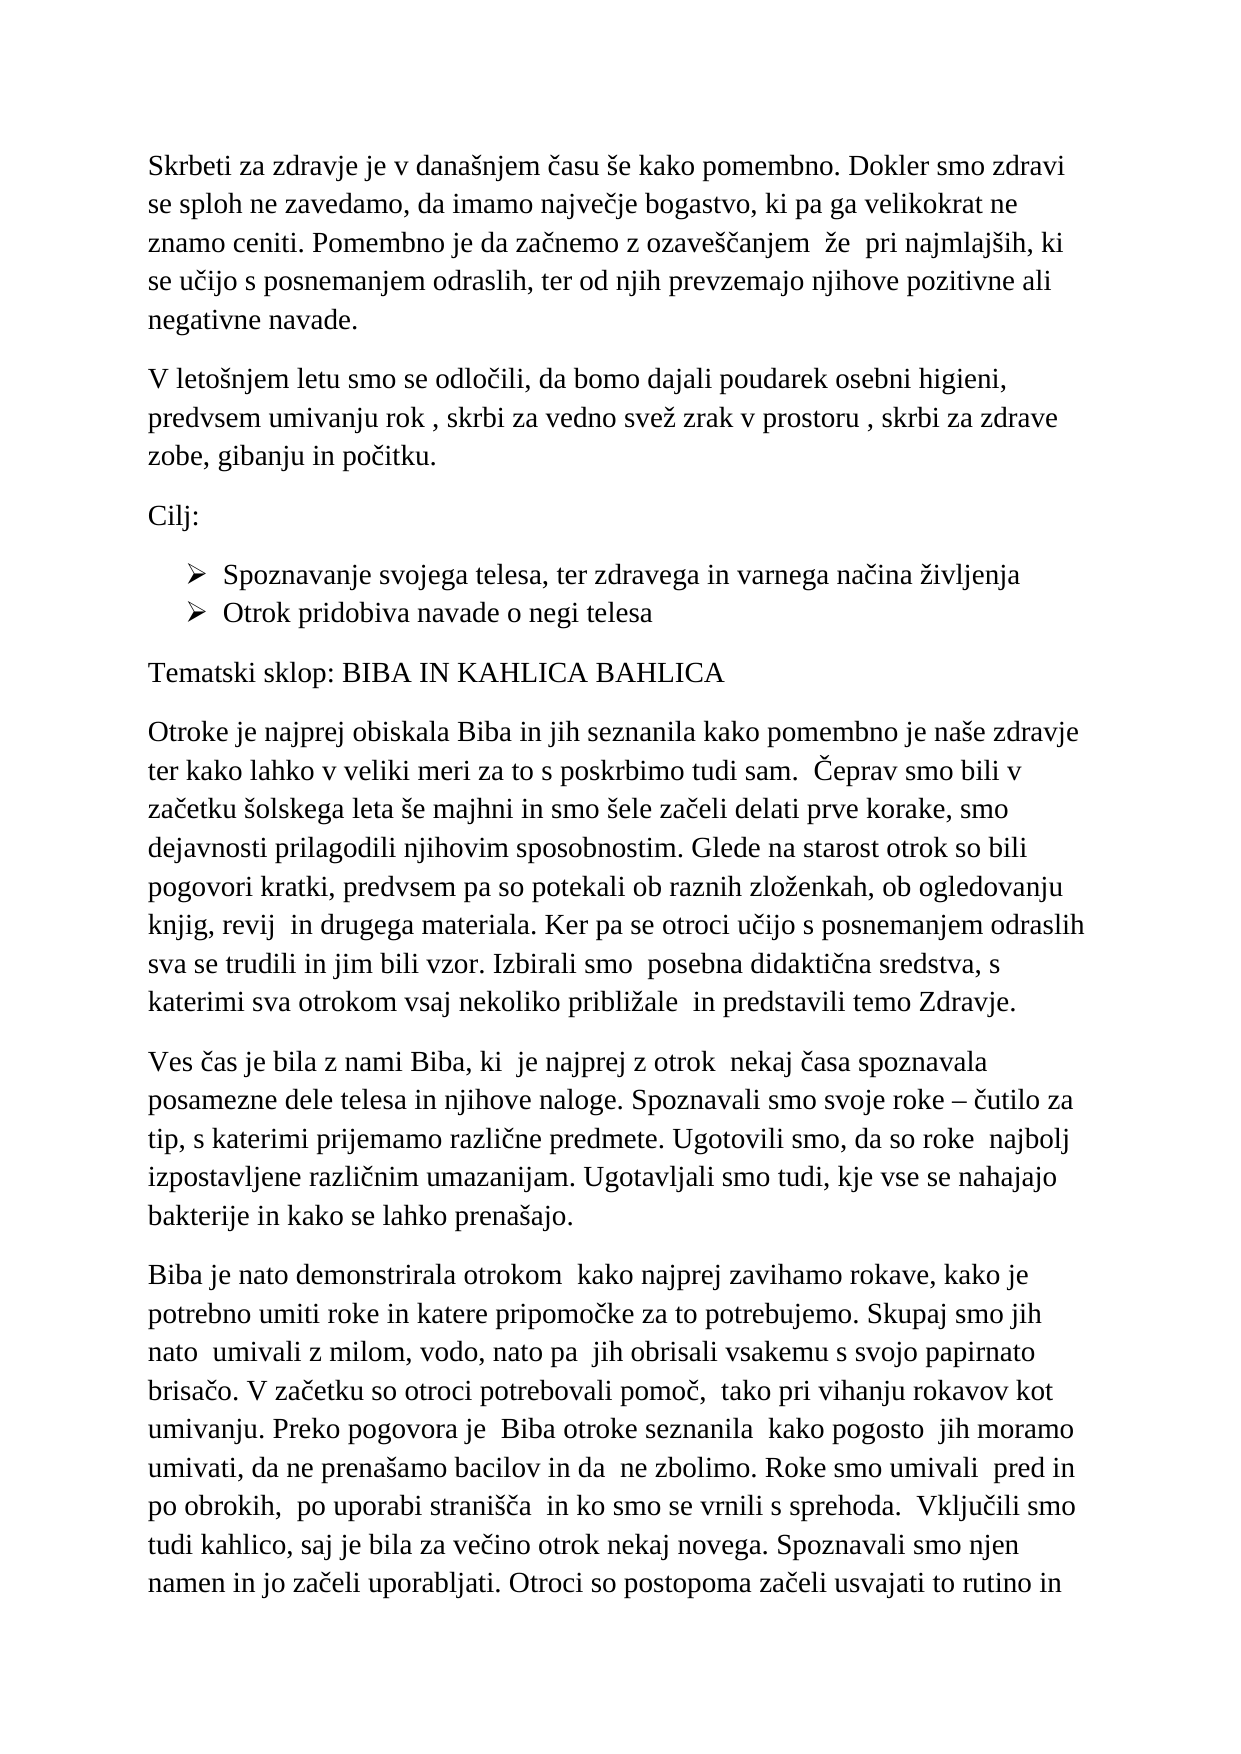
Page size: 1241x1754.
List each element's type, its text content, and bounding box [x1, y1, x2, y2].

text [148, 1257, 1093, 1599]
text Cilj: [148, 498, 1093, 531]
text Skrbeti za zdravje je v današnjem času še kako pomembno. Dokler smo zdravi se sploh ne zavedamo, da imamo največje bogastvo, ki pa ga velikokrat ne znamo ceniti. Pomembno je da začnemo z ozaveščanjem že pri najmlajših, ki se učijo s posnemanjem odraslih, ter od njih prevzemajo njihove pozitivne ali negativne navade. [148, 148, 1093, 335]
text V letošnjem letu smo se odločili, da bomo dajali poudarek osebni higieni, predvsem umivanju rok , skrbi za vedno svež zrak v prostoru , skrbi za zdrave zobe, gibanju in počitku. [148, 361, 1093, 472]
text Tematski sklop: BIBA IN KAHLICA BAHLICA [148, 655, 1093, 689]
text Ves čas je bila z nami Biba, ki je najprej z otrok nekaj časa spoznavala posamezne dele telesa in njihove naloge. Spoznavali smo svoje roke – čutilo za tip, s katerimi prijemamo različne predmete. Ugotovili smo, da so roke najbolj izpostavljene različnim umazanijam. Ugotavljali smo tudi, kje vse se nahajajo bakterije in kako se lahko prenašajo. [148, 1044, 1093, 1231]
list Spoznavanje svojega telesa, ter zdravega in varnega načina življenja [185, 557, 1093, 591]
list Otrok pridobiva navade o negi telesa [185, 596, 1093, 629]
text Otroke je najprej obiskala Biba in jih seznanila kako pomembno je naše zdravje ter kako lahko v veliki meri za to s poskrbimo tudi sam. Čeprav smo bili v začetku šolskega leta še majhni in smo šele začeli delati prve korake, smo dejavnosti prilagodili njihovim sposobnostim. Glede na starost otrok so bili pogovori kratki, predvsem pa so potekali ob raznih zloženkah, ob ogledovanju knjig, revij in drugega materiala. Ker pa se otroci učijo s posnemanjem odraslih sva se trudili in jim bili vzor. Izbirali smo posebna didaktična sredstva, s katerimi sva otrokom vsaj nekoliko približale in predstavili temo Zdravje. [148, 714, 1093, 1018]
